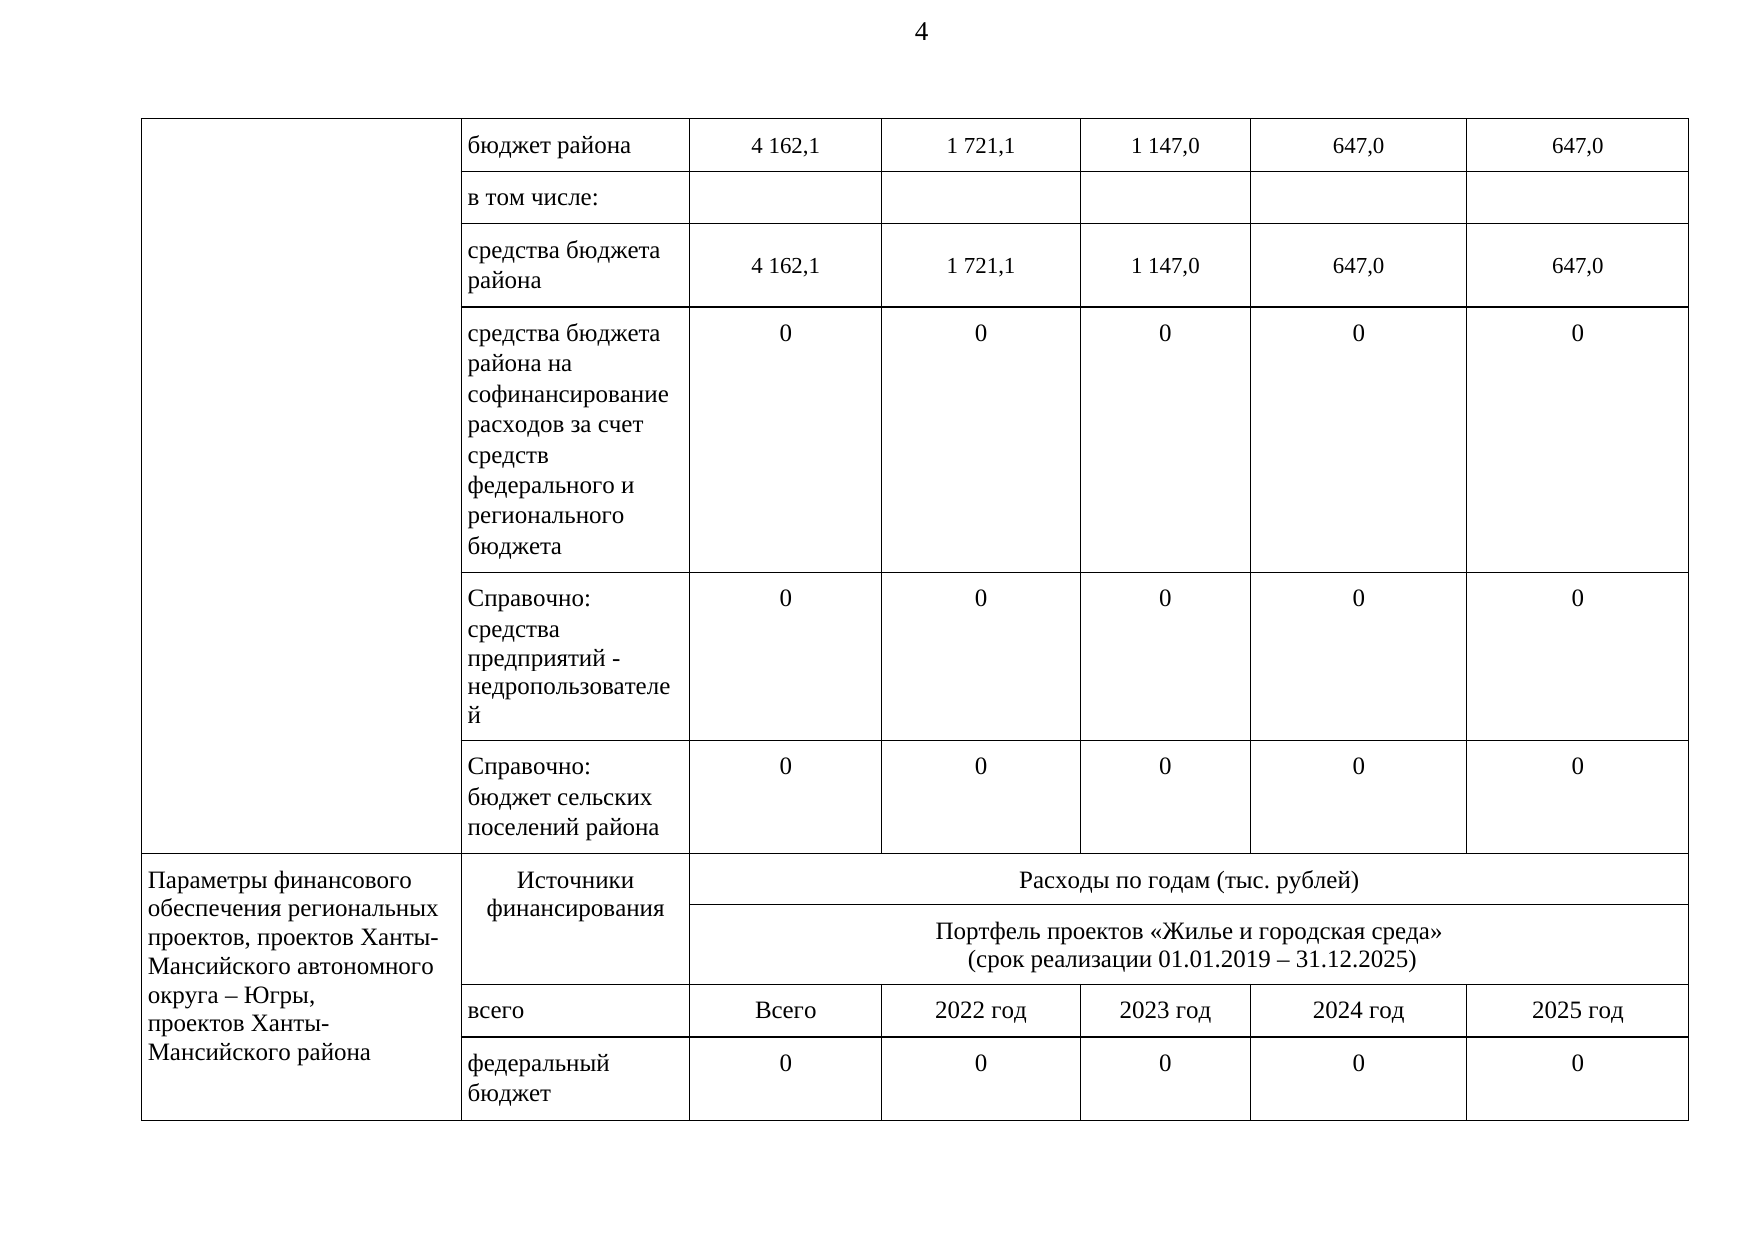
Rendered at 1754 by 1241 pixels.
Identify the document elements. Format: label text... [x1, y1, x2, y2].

table_cell 4 162,1 [690, 224, 881, 306]
table_cell 0 [1081, 741, 1250, 853]
table_cell 0 [1081, 573, 1250, 739]
table_cell 0 [1251, 741, 1466, 853]
table_cell 2023 год [1081, 985, 1250, 1036]
table_cell всего [462, 985, 689, 1036]
table_cell федеральный бюджет [462, 1038, 689, 1119]
table_cell 0 [690, 1038, 881, 1119]
table_cell бюджет района [462, 119, 689, 171]
table_cell 0 [1467, 573, 1688, 739]
table_cell 1 147,0 [1081, 224, 1250, 306]
table_cell 4 162,1 [690, 119, 881, 171]
table_cell 0 [690, 573, 881, 739]
table_cell [882, 172, 1080, 223]
table_cell 647,0 [1251, 224, 1466, 306]
table_cell 0 [1081, 1038, 1250, 1119]
table_cell Портфель проектов «Жилье и городская среда» (срок реализации 01.01.2019 – 31.12.2025) [690, 905, 1688, 984]
table_cell 0 [1467, 1038, 1688, 1119]
table_cell 1 147,0 [1081, 119, 1250, 171]
table_cell 0 [882, 573, 1080, 739]
table_cell средства бюджета района на софинансирование расходов за счет средств федерального и регионального бюджета [462, 308, 689, 572]
table_cell 0 [1251, 1038, 1466, 1119]
table_cell 0 [1251, 308, 1466, 572]
table_cell 1 721,1 [882, 224, 1080, 306]
table_cell 2022 год [882, 985, 1080, 1036]
table_cell [1081, 172, 1250, 223]
table_cell 0 [690, 308, 881, 572]
table_cell 1 721,1 [882, 119, 1080, 171]
table_cell 0 [882, 308, 1080, 572]
table_cell 647,0 [1467, 224, 1688, 306]
table_cell в том числе: [462, 172, 689, 223]
table_cell Всего [690, 985, 881, 1036]
table_cell 0 [1467, 308, 1688, 572]
table_cell 0 [882, 1038, 1080, 1119]
table_cell Параметры финансового обеспечения региональных проектов, проектов Ханты-Мансийского автономного округа – Югры, проектов Ханты-Мансийского района [142, 854, 461, 1119]
table_cell 2024 год [1251, 985, 1466, 1036]
table_cell [1467, 172, 1688, 223]
table_cell 647,0 [1467, 119, 1688, 171]
table_cell 0 [1081, 308, 1250, 572]
table_cell 0 [690, 741, 881, 853]
table_cell Справочно: средства предприятий -недропользователей [462, 573, 689, 739]
table_cell Источники финансирования [462, 854, 689, 984]
table_cell 647,0 [1251, 119, 1466, 171]
table_cell средства бюджета района [462, 224, 689, 306]
table_cell Расходы по годам (тыс. рублей) [690, 854, 1688, 904]
table_cell 0 [1467, 741, 1688, 853]
table_cell [1251, 172, 1466, 223]
table_cell 0 [882, 741, 1080, 853]
table_cell Справочно: бюджет сельских поселений района [462, 741, 689, 853]
table_cell 0 [1251, 573, 1466, 739]
table_cell [690, 172, 881, 223]
table_cell 2025 год [1467, 985, 1688, 1036]
